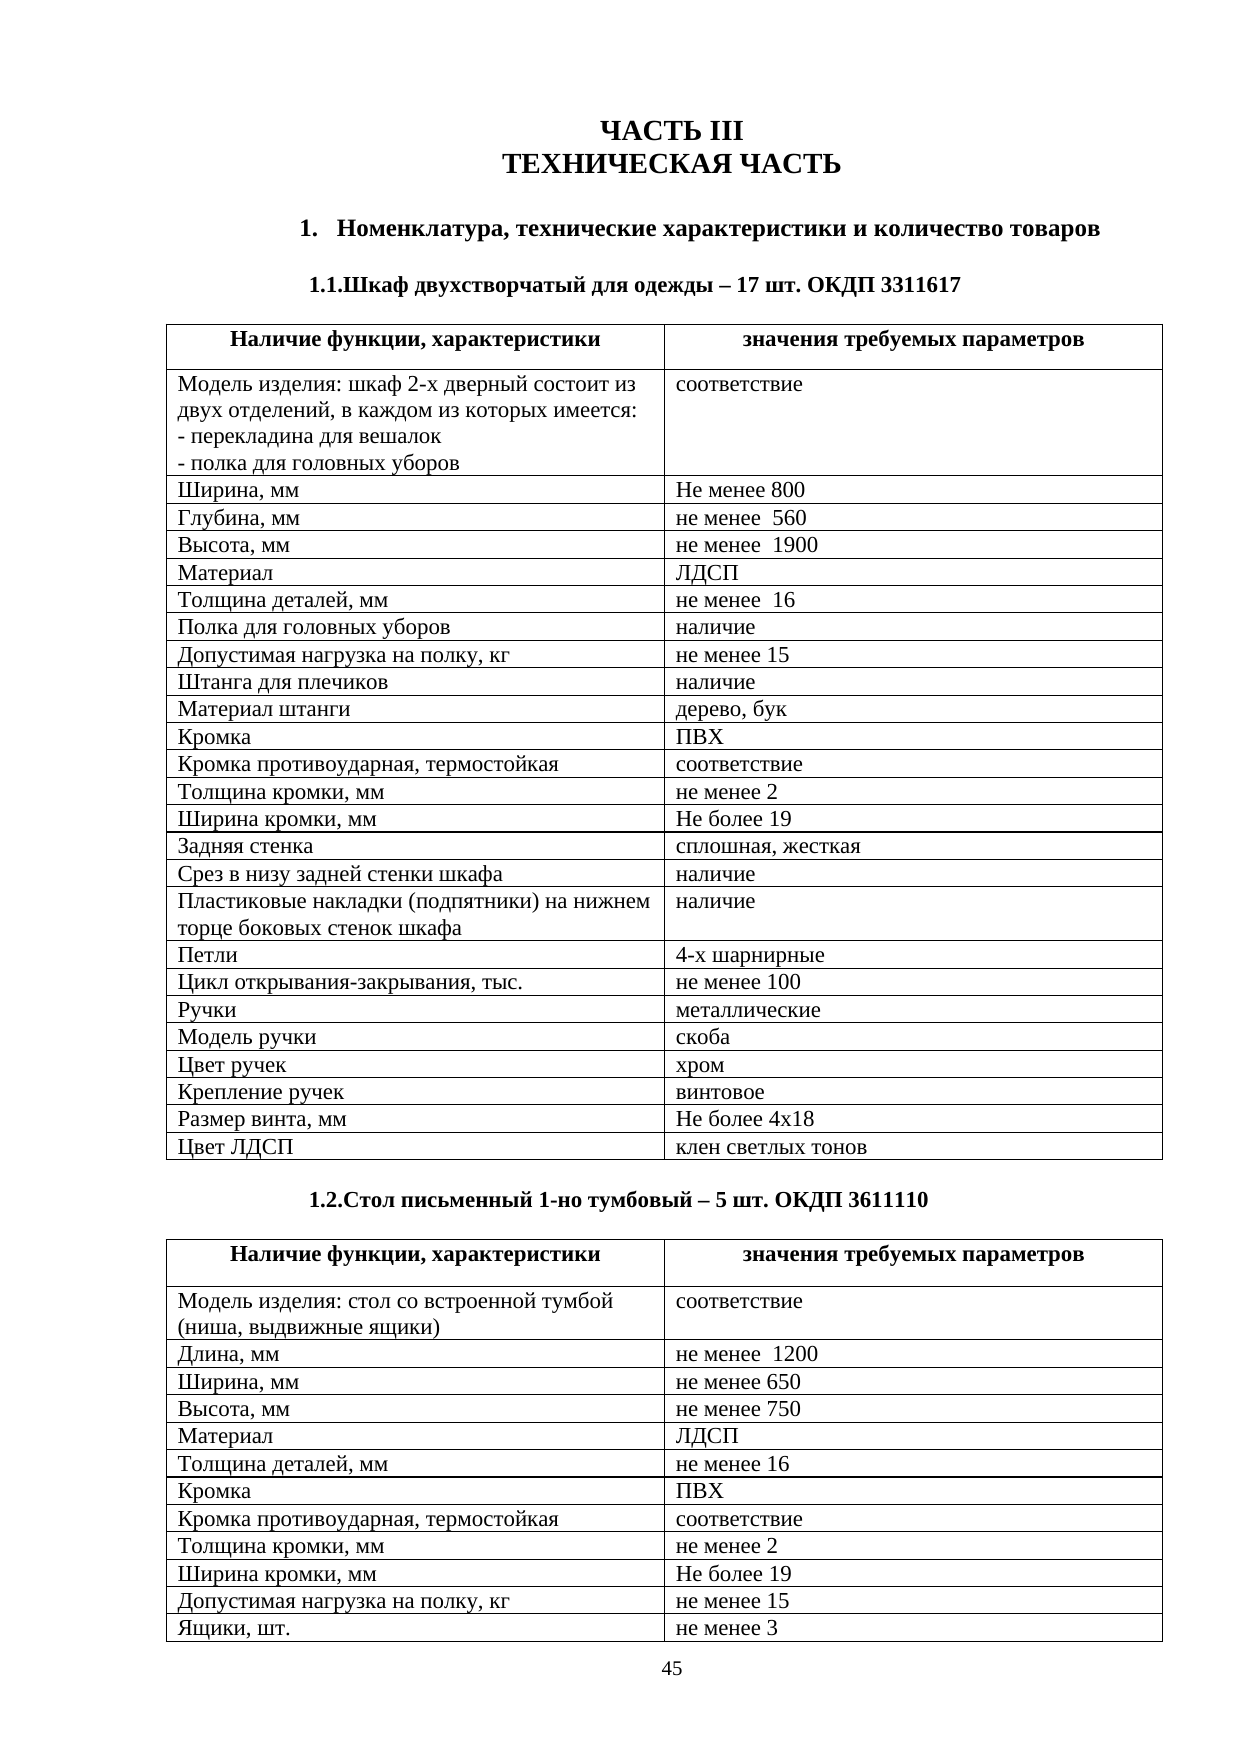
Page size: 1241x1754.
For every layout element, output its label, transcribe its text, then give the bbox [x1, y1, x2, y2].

table_cell Цвет ручек [167, 1051, 664, 1077]
table_cell не менее 750 [665, 1395, 1162, 1422]
table_cell Кромка [167, 1478, 664, 1504]
table_cell наличие [665, 860, 1162, 886]
table_cell не менее 3 [665, 1614, 1162, 1641]
table_cell Модель изделия: стол со встроенной тумбой (ниша, выдвижные ящики) [167, 1287, 664, 1339]
table_cell Кромка противоударная, термостойкая [167, 750, 664, 777]
table_cell металлические [665, 996, 1162, 1022]
table_cell не менее 1900 [665, 531, 1162, 557]
table_cell Ручки [167, 996, 664, 1022]
table_cell скоба [665, 1023, 1162, 1049]
table_cell не менее 2 [665, 1532, 1162, 1558]
table_cell Длина, мм [167, 1340, 664, 1367]
table_cell Ширина кромки, мм [167, 1560, 664, 1586]
table_header Наличие функции, характеристики [167, 325, 664, 369]
table_cell не менее 16 [665, 1450, 1162, 1476]
table_cell Срез в низу задней стенки шкафа [167, 860, 664, 886]
table_cell Цвет ЛДСП [167, 1133, 664, 1159]
table_cell соответствие [665, 1505, 1162, 1531]
table_cell Ширина, мм [167, 1368, 664, 1394]
table_cell Модель ручки [167, 1023, 664, 1049]
table_cell не менее 16 [665, 586, 1162, 612]
table_cell Модель изделия: шкаф 2-х дверный состоит из двух отделений, в каждом из которых имеется: - перекладина для вешалок - полка для головных уборов [167, 370, 664, 475]
table_header Наличие функции, характеристики [167, 1240, 664, 1286]
table_cell Толщина кромки, мм [167, 778, 664, 804]
text часть III [177, 113, 1166, 146]
table_cell не менее 650 [665, 1368, 1162, 1394]
list 1.1.Шкаф двухстворчатый для одежды – 17 шт. ОКДП 3311617 [308, 271, 1166, 297]
table_cell Материал штанги [167, 696, 664, 722]
table_cell винтовое [665, 1078, 1162, 1104]
table_cell 4-х шарнирные [665, 941, 1162, 967]
table_cell соответствие [665, 370, 1162, 475]
table_cell сплошная, жесткая [665, 833, 1162, 859]
table_cell Кромка [167, 723, 664, 749]
table_cell соответствие [665, 1287, 1162, 1339]
table_cell Не более 4х18 [665, 1105, 1162, 1132]
table_cell Размер винта, мм [167, 1105, 664, 1132]
table_cell Толщина кромки, мм [167, 1532, 664, 1558]
table_cell наличие [665, 887, 1162, 940]
table_cell Петли [167, 941, 664, 967]
table_cell ЛДСП [665, 1423, 1162, 1449]
table_cell не менее 15 [665, 641, 1162, 667]
table_cell клен светлых тонов [665, 1133, 1162, 1159]
table_cell ЛДСП [665, 559, 1162, 585]
table_cell Допустимая нагрузка на полку, кг [167, 641, 664, 667]
table_cell Толщина деталей, мм [167, 1450, 664, 1476]
table_cell Толщина деталей, мм [167, 586, 664, 612]
table_cell Пластиковые накладки (подпятники) на нижнем торце боковых стенок шкафа [167, 887, 664, 940]
table_cell Крепление ручек [167, 1078, 664, 1104]
table_cell не менее 2 [665, 778, 1162, 804]
table_cell Материал [167, 559, 664, 585]
table_cell Кромка противоударная, термостойкая [167, 1505, 664, 1531]
table_cell соответствие [665, 750, 1162, 777]
table_cell Ящики, шт. [167, 1614, 664, 1641]
table_cell не менее 15 [665, 1587, 1162, 1613]
table_cell Ширина кромки, мм [167, 805, 664, 831]
table_cell Ширина, мм [167, 476, 664, 503]
table_cell не менее 1200 [665, 1340, 1162, 1367]
table_header значения требуемых параметров [665, 325, 1162, 369]
text ТЕХНИЧЕСКАЯ ЧАСТЬ [177, 146, 1166, 180]
table_cell наличие [665, 668, 1162, 694]
list Номенклатура, технические характеристики и количество товаров [233, 213, 1166, 242]
table_cell Высота, мм [167, 1395, 664, 1422]
table_header значения требуемых параметров [665, 1240, 1162, 1286]
table_cell ПВХ [665, 1478, 1162, 1504]
table_cell Допустимая нагрузка на полку, кг [167, 1587, 664, 1613]
table_cell Полка для головных уборов [167, 613, 664, 640]
table_cell Задняя стенка [167, 833, 664, 859]
table_cell Материал [167, 1423, 664, 1449]
table_cell Высота, мм [167, 531, 664, 557]
table_cell не менее 560 [665, 504, 1162, 530]
table_cell хром [665, 1051, 1162, 1077]
table_cell Не более 19 [665, 805, 1162, 831]
table_cell Штанга для плечиков [167, 668, 664, 694]
table_cell Не более 19 [665, 1560, 1162, 1586]
table_cell наличие [665, 613, 1162, 640]
table_cell Не менее 800 [665, 476, 1162, 503]
table_cell Глубина, мм [167, 504, 664, 530]
table_cell дерево, бук [665, 696, 1162, 722]
text 1.2.Стол письменный 1-но тумбовый – 5 шт. ОКДП 3611110 [308, 1187, 1166, 1213]
table_cell Цикл открывания-закрывания, тыс. [167, 969, 664, 995]
table_cell ПВХ [665, 723, 1162, 749]
table_cell не менее 100 [665, 969, 1162, 995]
